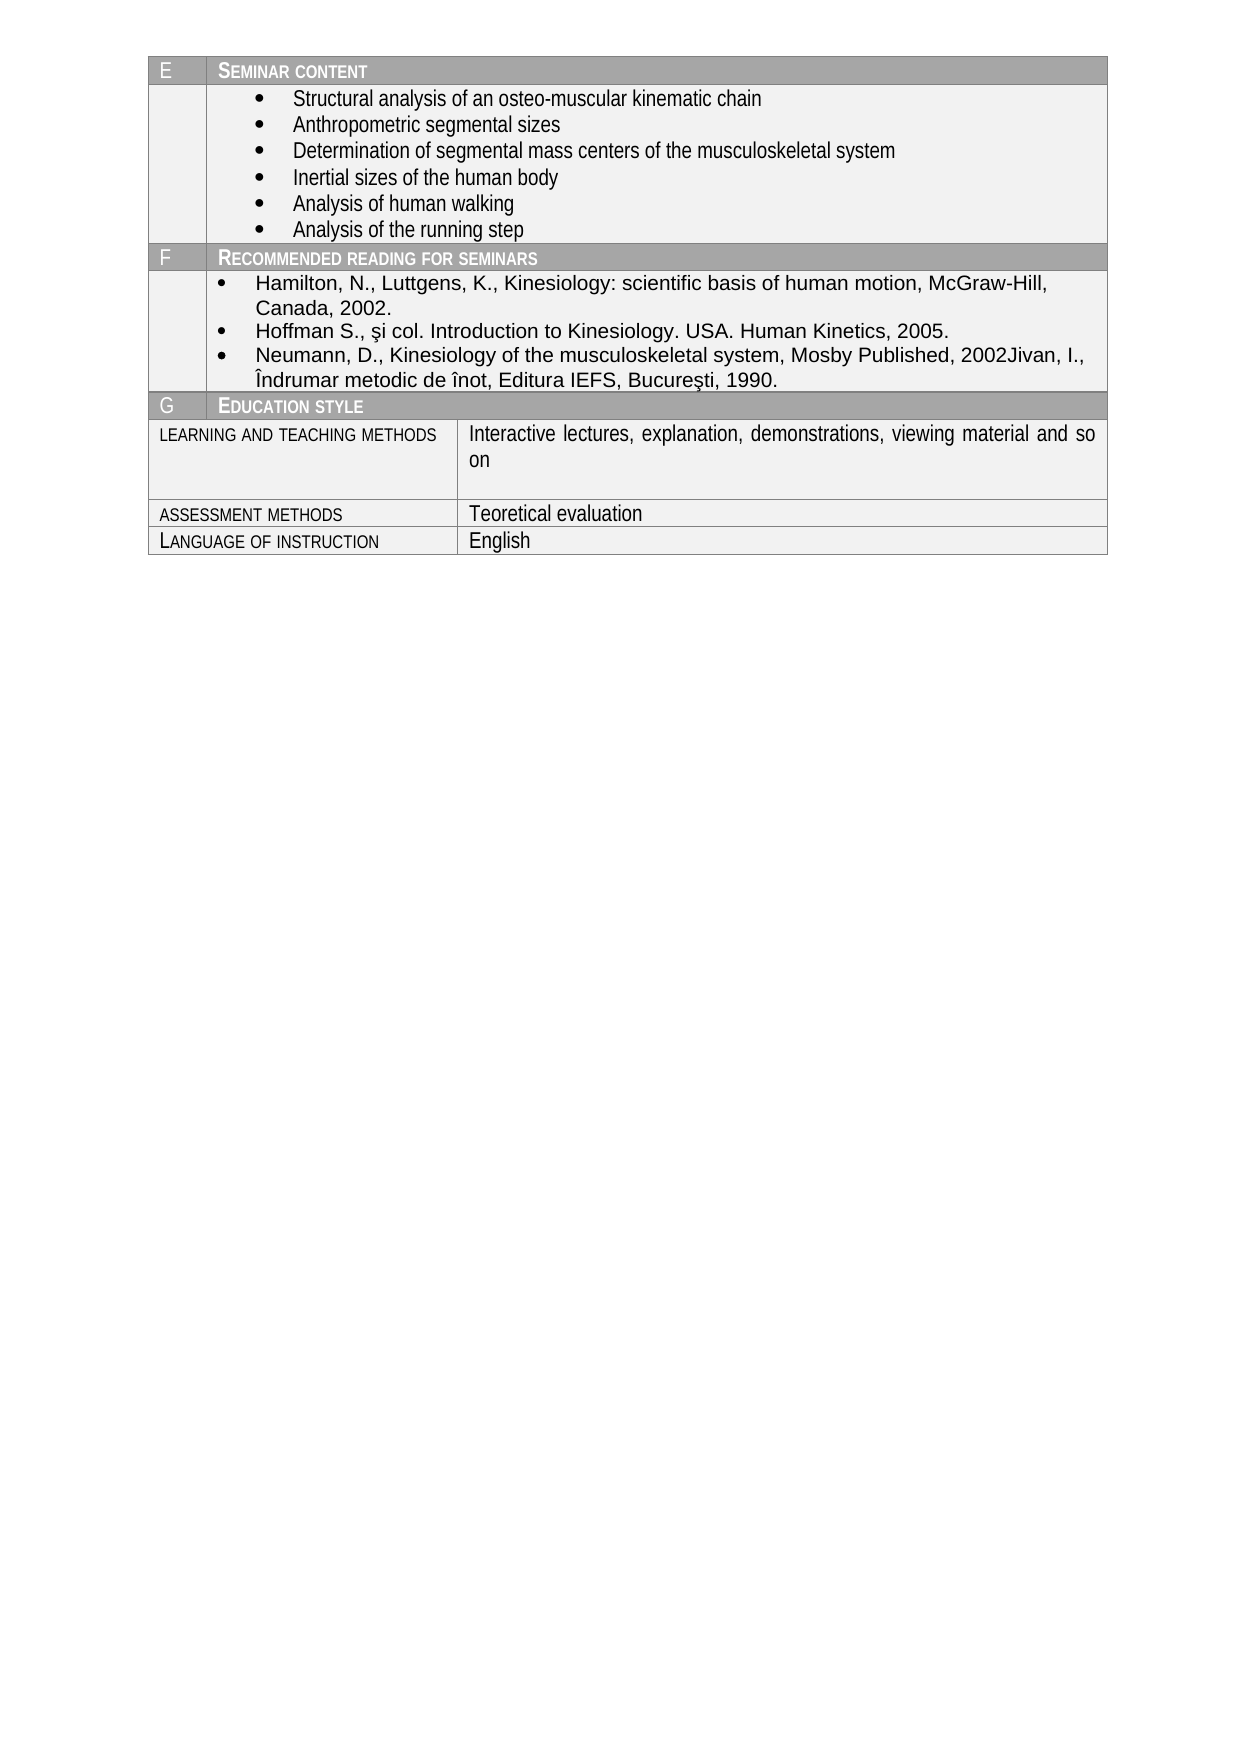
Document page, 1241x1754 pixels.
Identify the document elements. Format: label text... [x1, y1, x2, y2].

table_cell Education style [207, 393, 1107, 419]
table_cell Recommended reading for seminars [207, 244, 1107, 270]
table_cell Interactive lectures, explanation, demonstrations, viewing material and so on [458, 420, 1107, 499]
table_cell F [149, 244, 206, 270]
table_cell Seminar content [207, 57, 1107, 84]
table_cell Structural analysis of an osteo-muscular kinematic chain Anthropometric segmental sizes Determination of segmental mass centers of the musculoskeletal system Inertial sizes of the human body Analysis of human walking Analysis of the running step [207, 85, 1107, 243]
table_cell English [458, 527, 1107, 554]
table_cell assessment methods [149, 500, 457, 526]
table_cell Teoretical evaluation [458, 500, 1107, 526]
table_cell Language of instruction [149, 527, 457, 554]
table_cell learning and teaching methods [149, 420, 457, 499]
table_cell [149, 85, 206, 243]
table_cell E [149, 57, 206, 84]
table_cell [149, 271, 206, 391]
table_cell G [149, 393, 206, 419]
